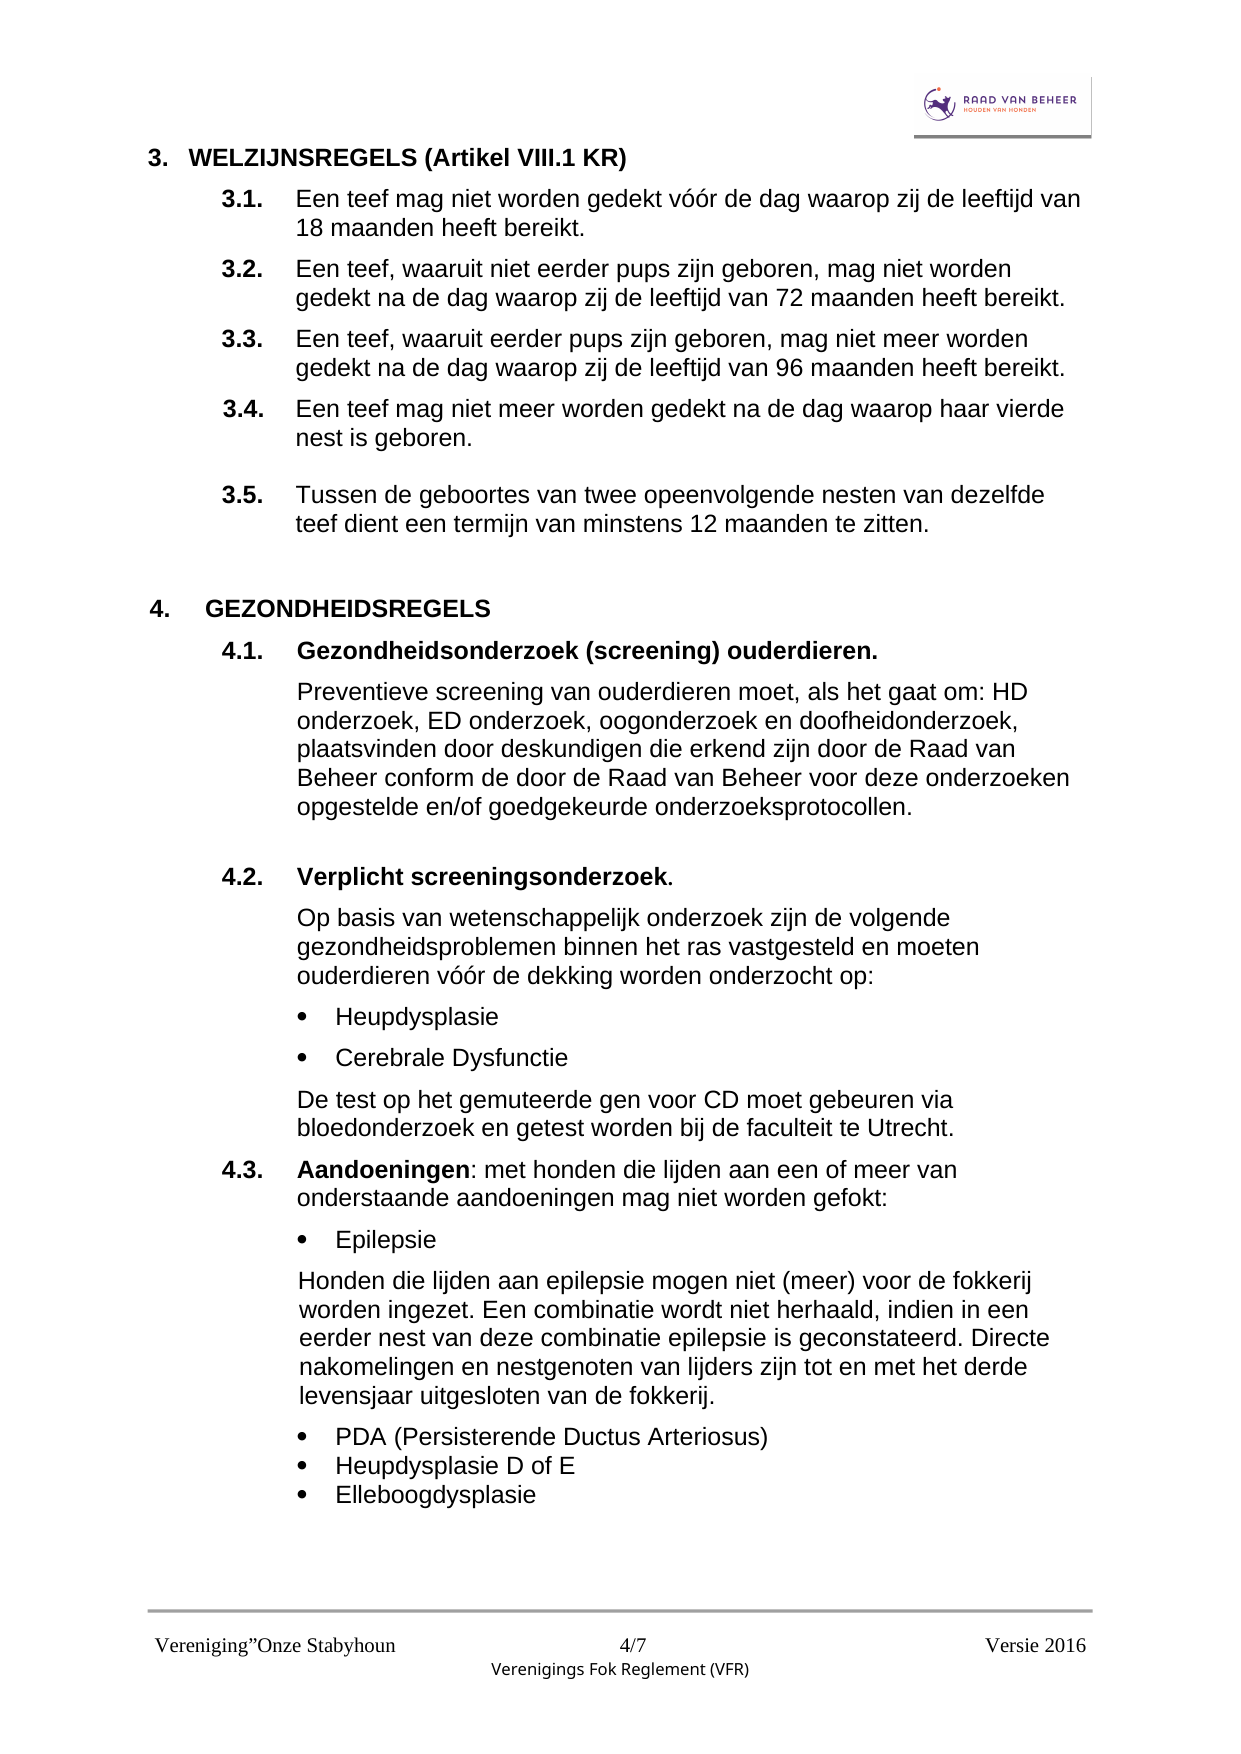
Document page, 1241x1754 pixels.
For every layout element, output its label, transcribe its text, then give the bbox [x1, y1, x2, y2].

list WELZIJNSREGELS (Artikel VIII.1 KR) [148, 143, 1092, 171]
text 3.1. Een teef mag niet worden gedekt vóór de dag waarop zij de leeftijd van 18 maanden heeft bereikt. [221, 184, 1092, 241]
list Epilepsie [298, 1224, 1092, 1253]
text 4.2. Verplicht screeningsonderzoek. [222, 862, 1092, 891]
text 4.3. Aandoeningen: met honden die lijden aan een of meer van onderstaande aandoeningen mag niet worden gefokt: [222, 1154, 1092, 1212]
text Op basis van wetenschappelijk onderzoek zijn de volgende gezondheidsproblemen binnen het ras vastgesteld en moeten ouderdieren vóór de dekking worden onderzocht op: [222, 903, 1092, 989]
list PDA (Persisterende Ductus Arteriosus) [298, 1422, 1092, 1451]
text Preventieve screening van ouderdieren moet, als het gaat om: HD onderzoek, ED onderzoek, oogonderzoek en doofheidonderzoek, plaatsvinden door deskundigen die erkend zijn door de Raad van Beheer conform de door de Raad van Beheer voor deze onderzoeken opgestelde en/of goedgekeurde onderzoeksprotocollen. [222, 677, 1092, 849]
text 3.5. Tussen de geboortes van twee opeenvolgende nesten van dezelfde teef dient een termijn van minstens 12 maanden te zitten. [222, 480, 1092, 538]
text 3.2. Een teef, waaruit niet eerder pups zijn geboren, mag niet worden gedekt na de dag waarop zij de leeftijd van 72 maanden heeft bereikt. [221, 254, 1092, 311]
text 4. GEZONDHEIDSREGELS [149, 594, 1092, 623]
text 3.4. Een teef mag niet meer worden gedekt na de dag waarop haar vierde nest is geboren. [223, 394, 1092, 451]
text 4.1. Gezondheidsonderzoek (screening) ouderdieren. [222, 636, 1092, 664]
list Cerebrale Dysfunctie [298, 1043, 1092, 1072]
text Honden die lijden aan epilepsie mogen niet (meer) voor de fokkerij worden ingezet. Een combinatie wordt niet herhaald, indien in een eerder nest van deze combinatie epilepsie is geconstateerd. Directe nakomelingen en nestgenoten van lijders zijn tot en met het derde levensjaar uitgesloten van de fokkerij. [298, 1266, 1092, 1410]
list Heupdysplasie [298, 1002, 1092, 1031]
list Heupdysplasie D of E [298, 1451, 1092, 1480]
text De test op het gemuteerde gen voor CD moet gebeuren via bloedonderzoek en getest worden bij de faculteit te Utrecht. [297, 1084, 1092, 1142]
picture [914, 73, 1091, 135]
list Elleboogdysplasie [298, 1480, 1092, 1509]
text 3.3. Een teef, waaruit eerder pups zijn geboren, mag niet meer worden gedekt na de dag waarop zij de leeftijd van 96 maanden heeft bereikt. [221, 324, 1092, 381]
